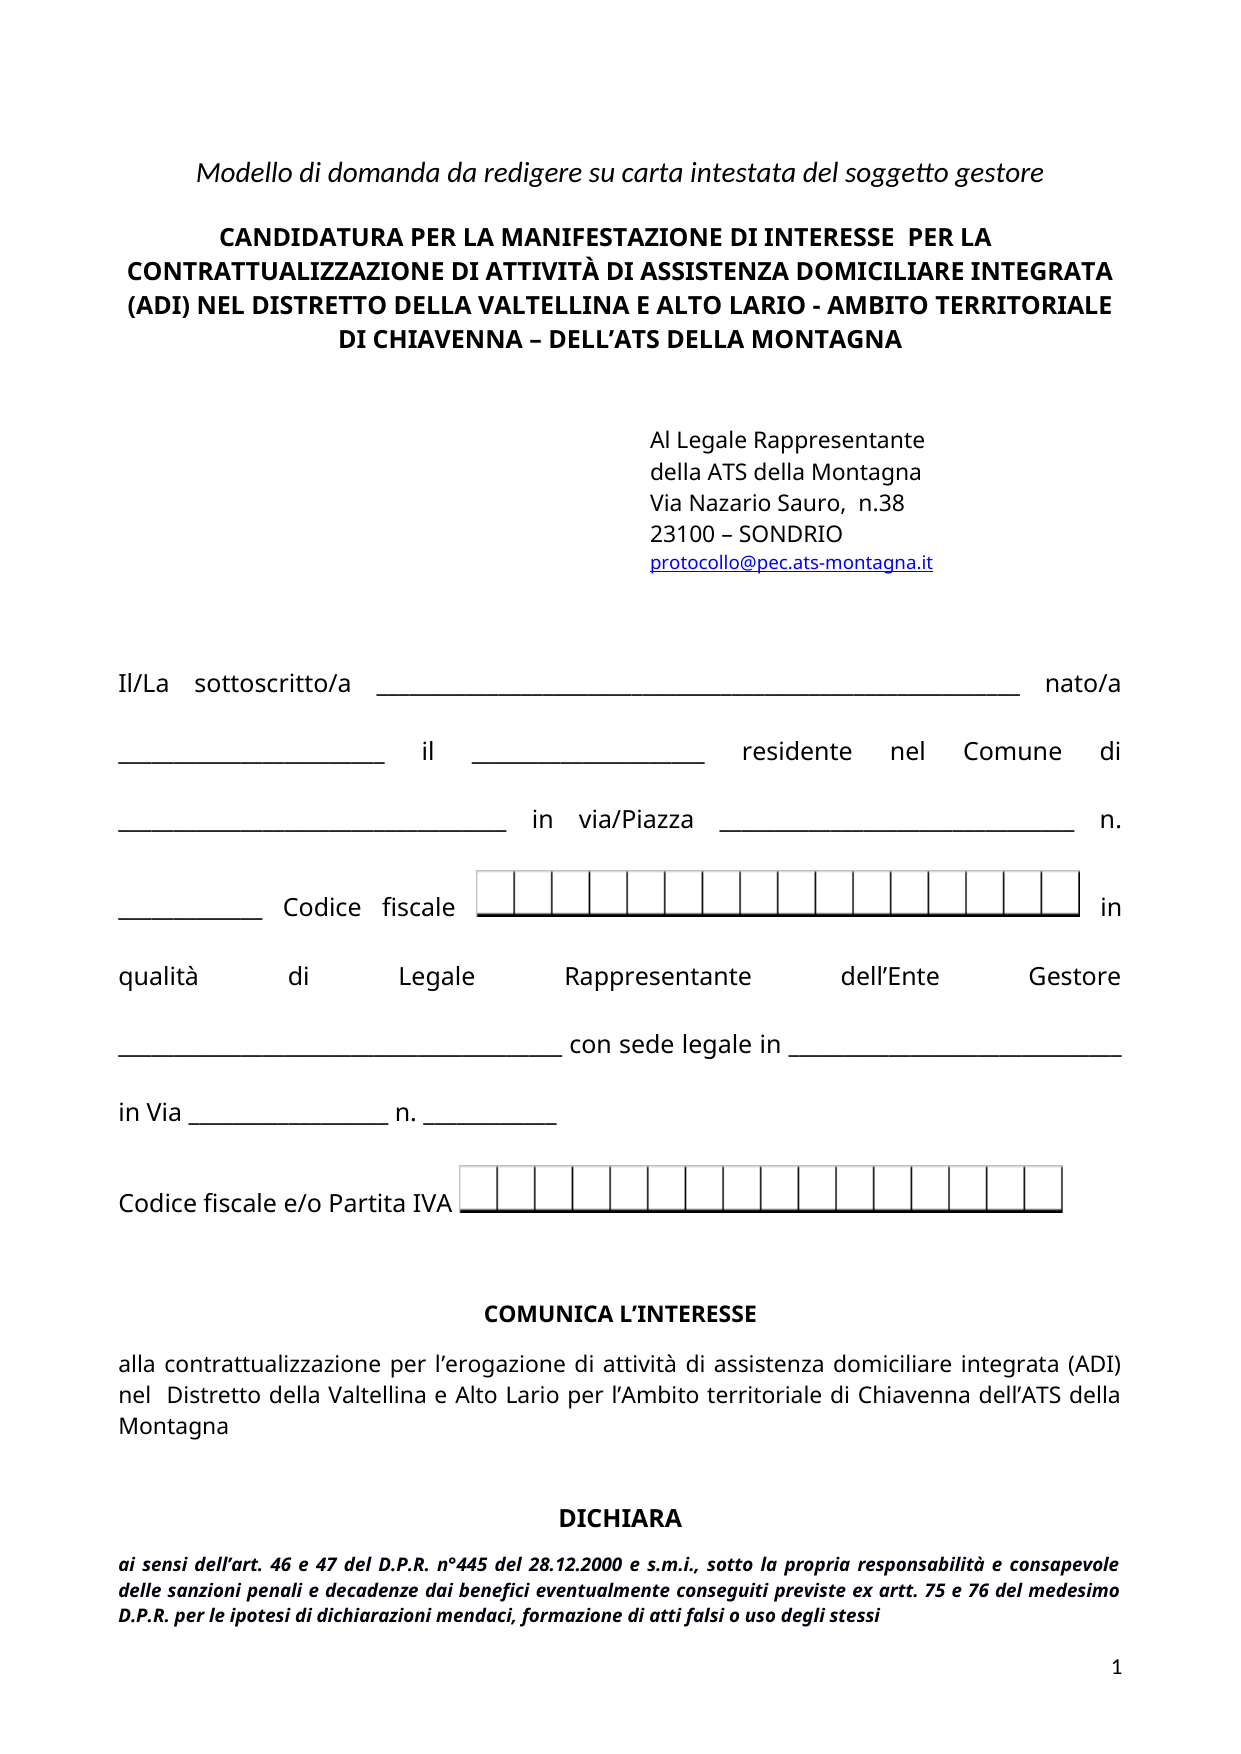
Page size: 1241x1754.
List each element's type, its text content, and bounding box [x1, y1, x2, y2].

picture [459, 1165, 1063, 1213]
text protocollo@pec.ats-montagna.it [546, 549, 1122, 575]
text CANDIDATURA PER LA MANIFESTAZIONE DI INTERESSE PER LA CONTRATTUALIZZAZIONE DI ATTIVITÀ DI ASSISTENZA DOMICILIARE INTEGRATA (ADI) NEL DISTRETTO DELLA VALTELLINA E ALTO LARIO - AMBITO TERRITORIALE DI CHIAVENNA – DELL’ATS DELLA MONTAGNA [88, 220, 1122, 356]
text della ATS della Montagna [546, 456, 1122, 487]
text Il/La sottoscritto/a __________________________________________________________ nato/a ________________________ il _____________________ residente nel Comune di ___________________________________ in via/Piazza ________________________________ n. _____________ Codice fiscale in qualità di Legale Rappresentante dell’Ente Gestore ________________________________________ con sede legale in ______________________________ in Via __________________ n. ____________ [118, 666, 1122, 1128]
text 23100 – SONDRIO [546, 518, 1122, 549]
text alla contrattualizzazione per l’erogazione di attività di assistenza domiciliare integrata (ADI) nel Distretto della Valtellina e Alto Lario per l’Ambito territoriale di Chiavenna dell’ATS della Montagna [118, 1347, 1122, 1441]
text COMUNICA L’INTERESSE [118, 1298, 1122, 1329]
text DICHIARA [118, 1501, 1122, 1534]
text Via Nazario Sauro, n.38 [546, 487, 1122, 518]
picture [476, 870, 1080, 917]
text Modello di domanda da redigere su carta intestata del soggetto gestore [118, 154, 1122, 189]
text Al Legale Rappresentante [546, 424, 1122, 456]
text ai sensi dell’art. 46 e 47 del D.P.R. n°445 del 28.12.2000 e s.m.i., sotto la propria responsabilità e consapevole delle sanzioni penali e decadenze dai benefici eventualmente conseguiti previste ex artt. 75 e 76 del medesimo D.P.R. per le ipotesi di dichiarazioni mendaci, formazione di atti falsi o uso degli stessi [118, 1552, 1122, 1628]
